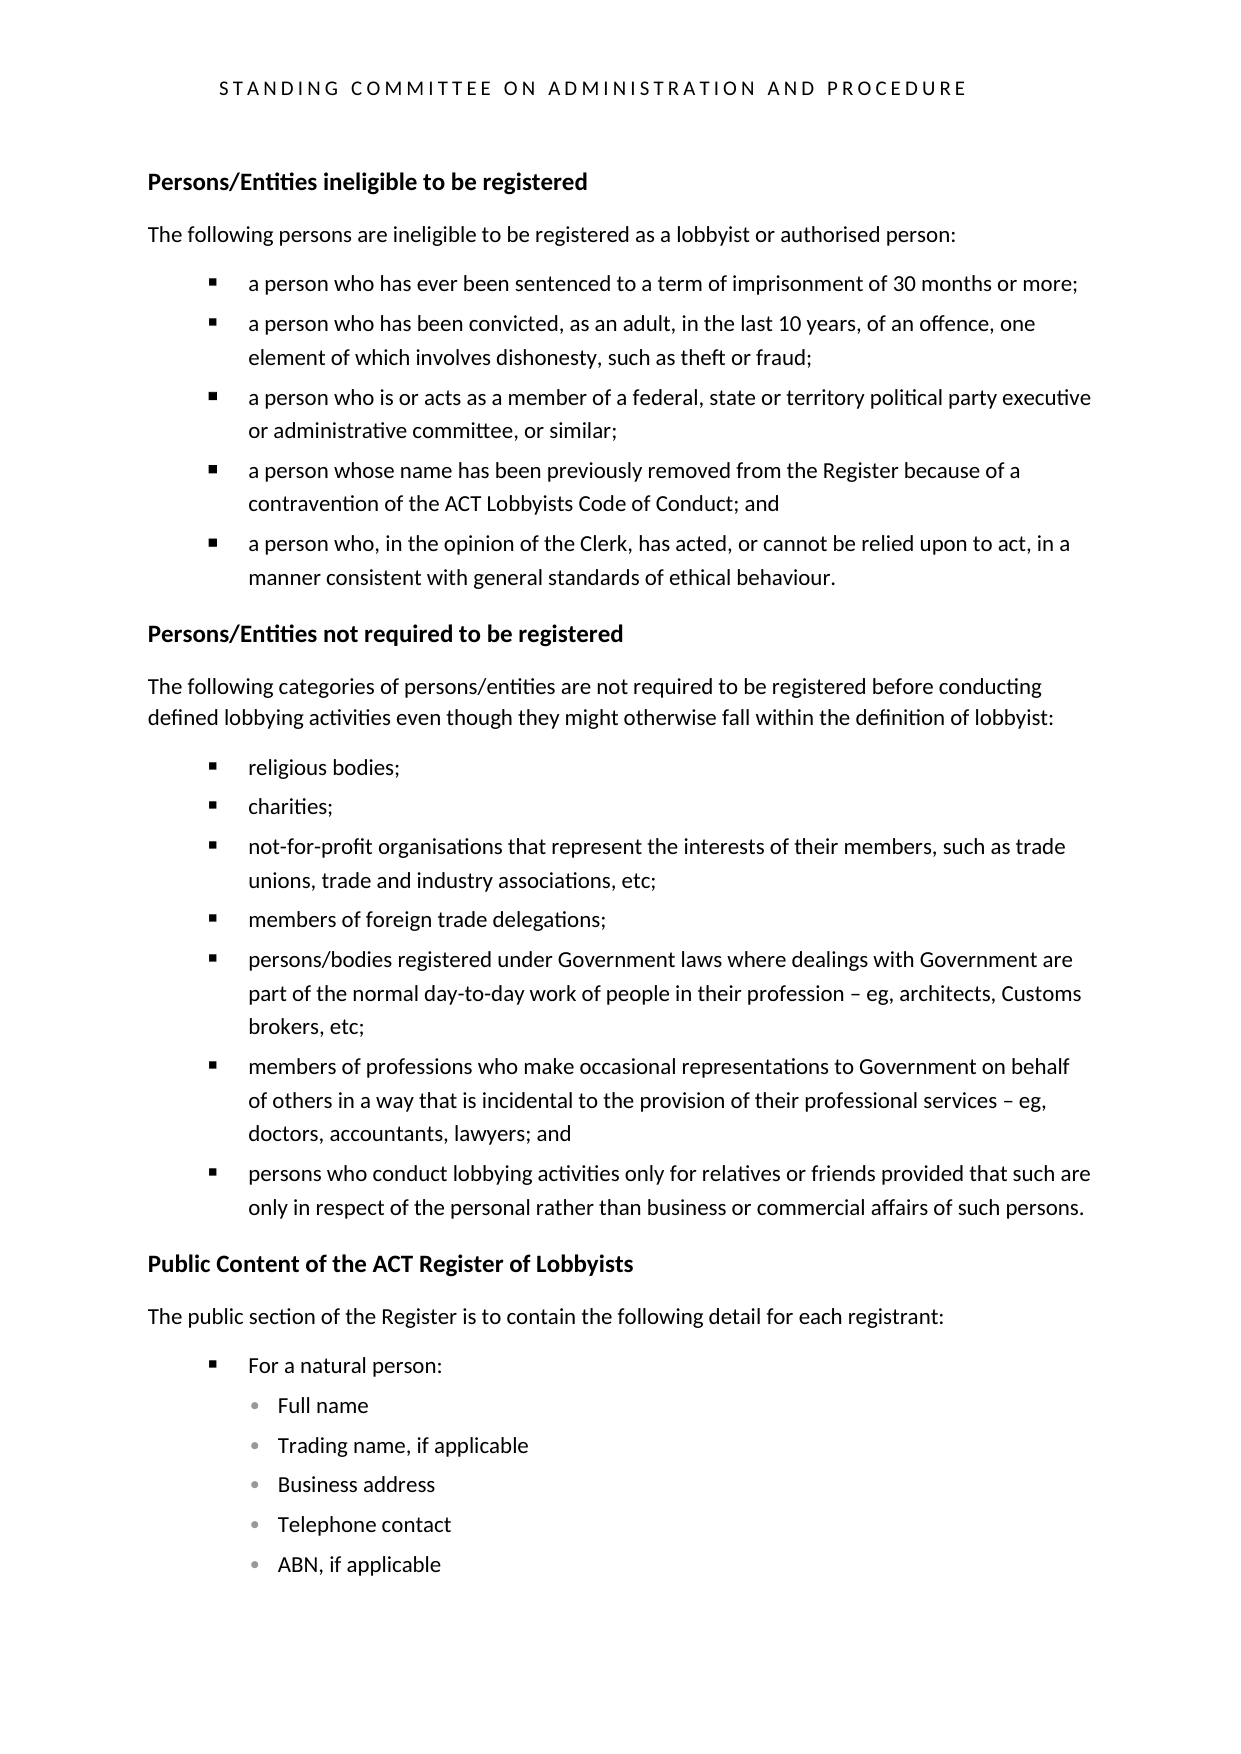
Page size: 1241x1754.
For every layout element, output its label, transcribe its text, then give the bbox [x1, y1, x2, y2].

list Full name [251, 1391, 1092, 1419]
list members of foreign trade delegations; [207, 906, 1092, 934]
list persons/bodies registered under Government laws where dealings with Government are part of the normal day-to-day work of people in their profession – eg, architects, Customs brokers, etc; [207, 945, 1092, 1041]
text Persons/Entities not required to be registered [148, 617, 1092, 648]
list persons who conduct lobbying activities only for relatives or friends provided that such are only in respect of the personal rather than business or commercial affairs of such persons. [207, 1159, 1092, 1221]
list a person who is or acts as a member of a federal, state or territory political party executive or administrative committee, or similar; [207, 383, 1092, 444]
list ABN, if applicable [251, 1550, 1092, 1578]
text The following categories of persons/entities are not required to be registered before conducting defined lobbying activities even though they might otherwise fall within the definition of lobbyist: [148, 669, 1092, 732]
list Telephone contact [251, 1510, 1092, 1538]
list members of professions who make occasional representations to Government on behalf of others in a way that is incidental to the provision of their professional services – eg, doctors, accountants, lawyers; and [207, 1052, 1092, 1147]
list charities; [207, 792, 1092, 821]
text Public Content of the ACT Register of Lobbyists [148, 1247, 1092, 1278]
text The public section of the Register is to contain the following detail for each registrant: [148, 1299, 1092, 1330]
text The following persons are ineligible to be registered as a lobbyist or authorised person: [148, 217, 1092, 249]
list a person who, in the opinion of the Clerk, has acted, or cannot be relied upon to act, in a manner consistent with general standards of ethical behaviour. [207, 529, 1092, 591]
list a person whose name has been previously removed from the Register because of a contravention of the ACT Lobbyists Code of Conduct; and [207, 456, 1092, 518]
list religious bodies; [207, 753, 1092, 781]
list Business address [251, 1471, 1092, 1499]
list a person who has ever been sentenced to a term of imprisonment of 30 months or more; [207, 269, 1092, 298]
text Persons/Entities ineligible to be registered [148, 165, 1092, 197]
list Trading name, if applicable [251, 1431, 1092, 1459]
list a person who has been convicted, as an adult, in the last 10 years, of an offence, one element of which involves dishonesty, such as theft or fraud; [207, 309, 1092, 371]
list not-for-profit organisations that represent the interests of their members, such as trade unions, trade and industry associations, etc; [207, 832, 1092, 894]
list For a natural person: [207, 1351, 1092, 1379]
